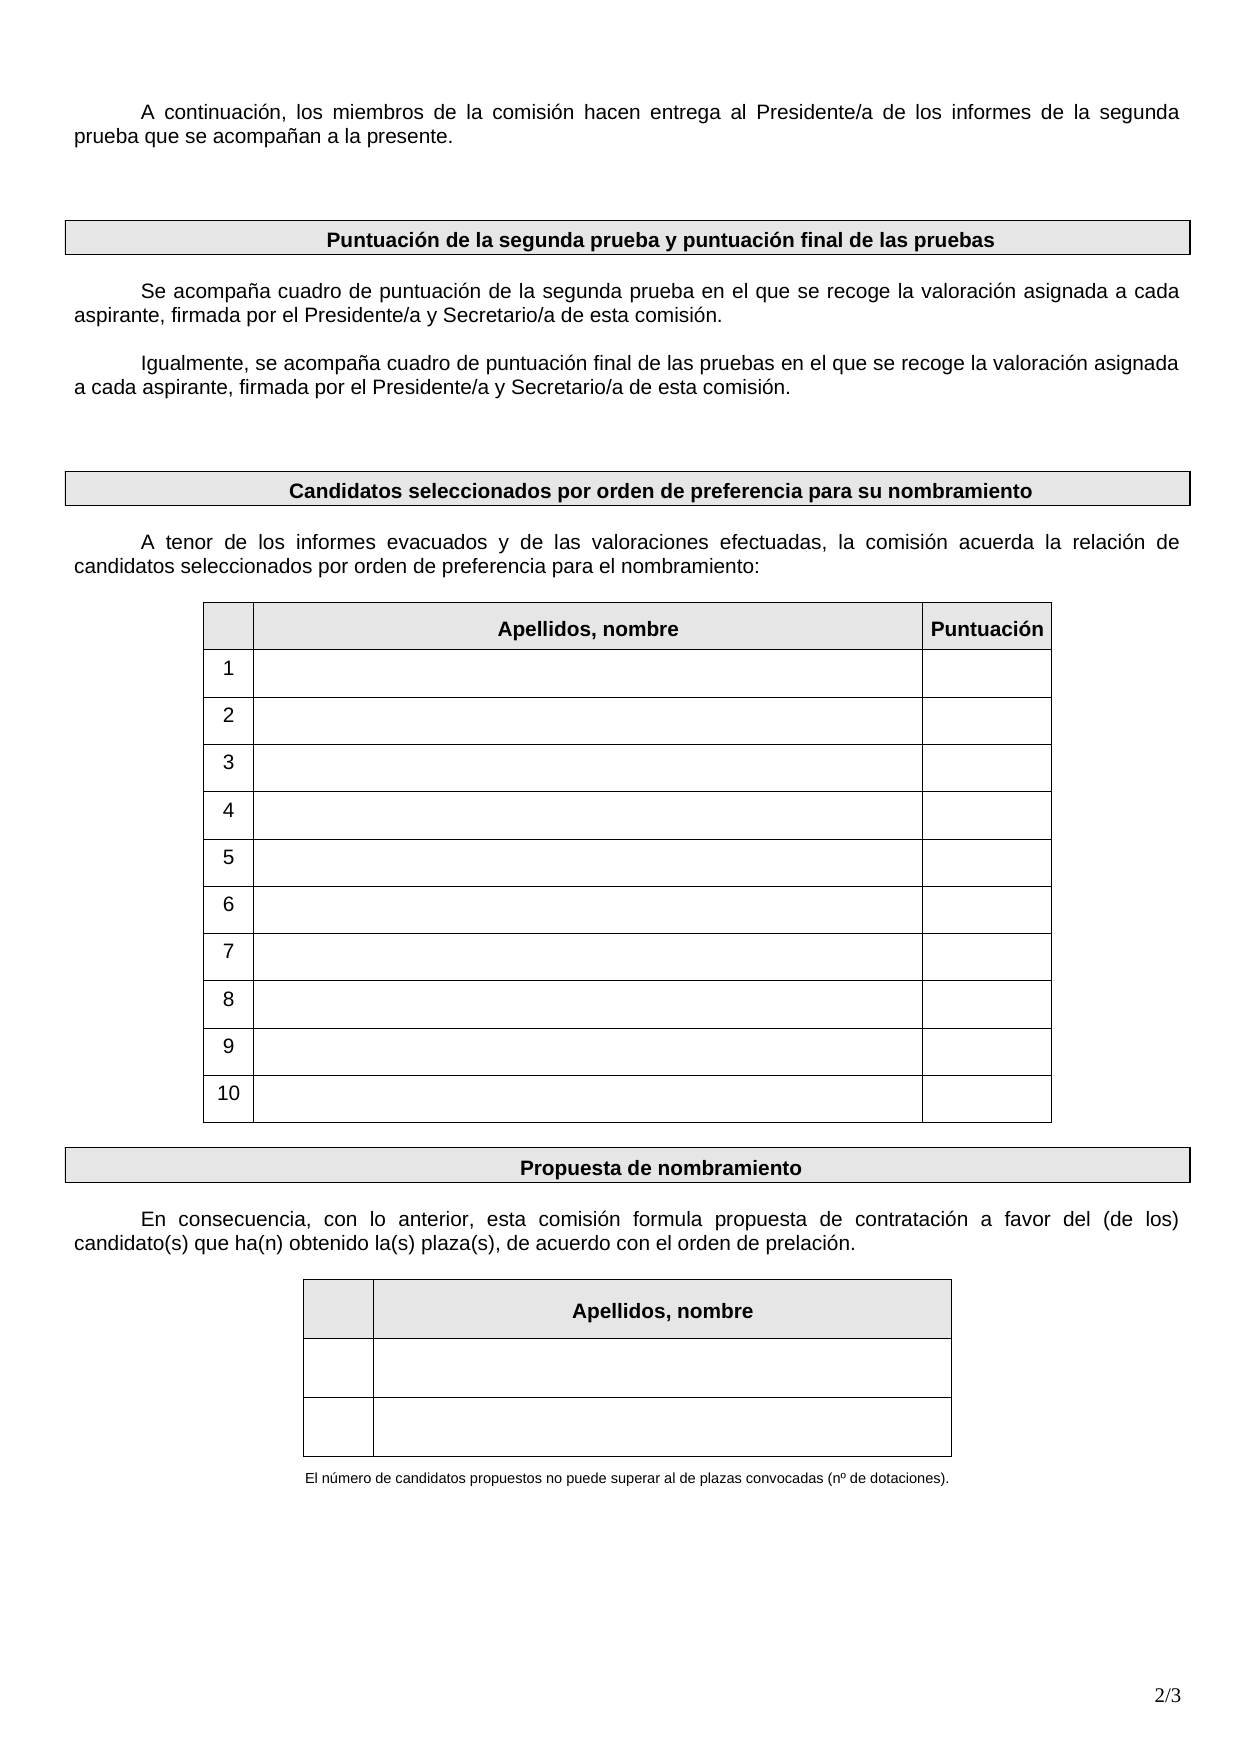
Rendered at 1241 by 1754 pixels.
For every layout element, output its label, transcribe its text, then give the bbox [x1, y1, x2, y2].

table_cell 1 [204, 650, 253, 697]
table_cell 10 [204, 1076, 253, 1122]
table_cell [923, 745, 1051, 791]
table_cell [923, 792, 1051, 838]
table_cell [254, 840, 922, 886]
text Propuesta de nombramiento [66, 1148, 1189, 1182]
table_cell [254, 934, 922, 980]
table_cell [254, 792, 922, 838]
table_cell [254, 650, 922, 697]
table_cell [923, 981, 1051, 1028]
table_header Apellidos, nombre [254, 603, 922, 649]
table_header [304, 1280, 373, 1338]
table_cell [254, 745, 922, 791]
text Igualmente, se acompaña cuadro de puntuación final de las pruebas en el que se recoge la valoración asignada a cada aspirante, firmada por el Presidente/a y Secretario/a de esta comisión. [74, 351, 1181, 399]
table_cell [254, 887, 922, 933]
table_cell [254, 698, 922, 744]
text El número de candidatos propuestos no puede superar al de plazas convocadas (nº de dotaciones). [74, 1469, 1181, 1486]
table_cell 9 [204, 1029, 253, 1075]
text Candidatos seleccionados por orden de preferencia para su nombramiento [66, 472, 1189, 505]
table_cell [923, 1029, 1051, 1075]
table_cell 8 [204, 981, 253, 1028]
table_cell [923, 887, 1051, 933]
table_header Apellidos, nombre [374, 1280, 951, 1338]
table_header Puntuación [923, 603, 1051, 649]
table_header [204, 603, 253, 649]
text En consecuencia, con lo anterior, esta comisión formula propuesta de contratación a favor del (de los) candidato(s) que ha(n) obtenido la(s) plaza(s), de acuerdo con el orden de prelación. [74, 1207, 1181, 1254]
table_cell [923, 650, 1051, 697]
table_cell [254, 981, 922, 1028]
table_cell 6 [204, 887, 253, 933]
table_cell [923, 698, 1051, 744]
table_cell 5 [204, 840, 253, 886]
table_cell [374, 1339, 951, 1397]
table_cell [254, 1029, 922, 1075]
text Se acompaña cuadro de puntuación de la segunda prueba en el que se recoge la valoración asignada a cada aspirante, firmada por el Presidente/a y Secretario/a de esta comisión. [74, 279, 1181, 327]
text A continuación, los miembros de la comisión hacen entrega al Presidente/a de los informes de la segunda prueba que se acompañan a la presente. [74, 100, 1181, 148]
table_cell [374, 1398, 951, 1456]
text Puntuación de la segunda prueba y puntuación final de las pruebas [66, 221, 1189, 254]
text A tenor de los informes evacuados y de las valoraciones efectuadas, la comisión acuerda la relación de candidatos seleccionados por orden de preferencia para el nombramiento: [74, 530, 1181, 578]
table_cell 2 [204, 698, 253, 744]
table_cell [304, 1339, 373, 1397]
table_cell 7 [204, 934, 253, 980]
table_cell [923, 840, 1051, 886]
table_cell [254, 1076, 922, 1122]
table_cell 3 [204, 745, 253, 791]
table_cell [923, 1076, 1051, 1122]
table_cell 4 [204, 792, 253, 838]
table_cell [304, 1398, 373, 1456]
table_cell [923, 934, 1051, 980]
